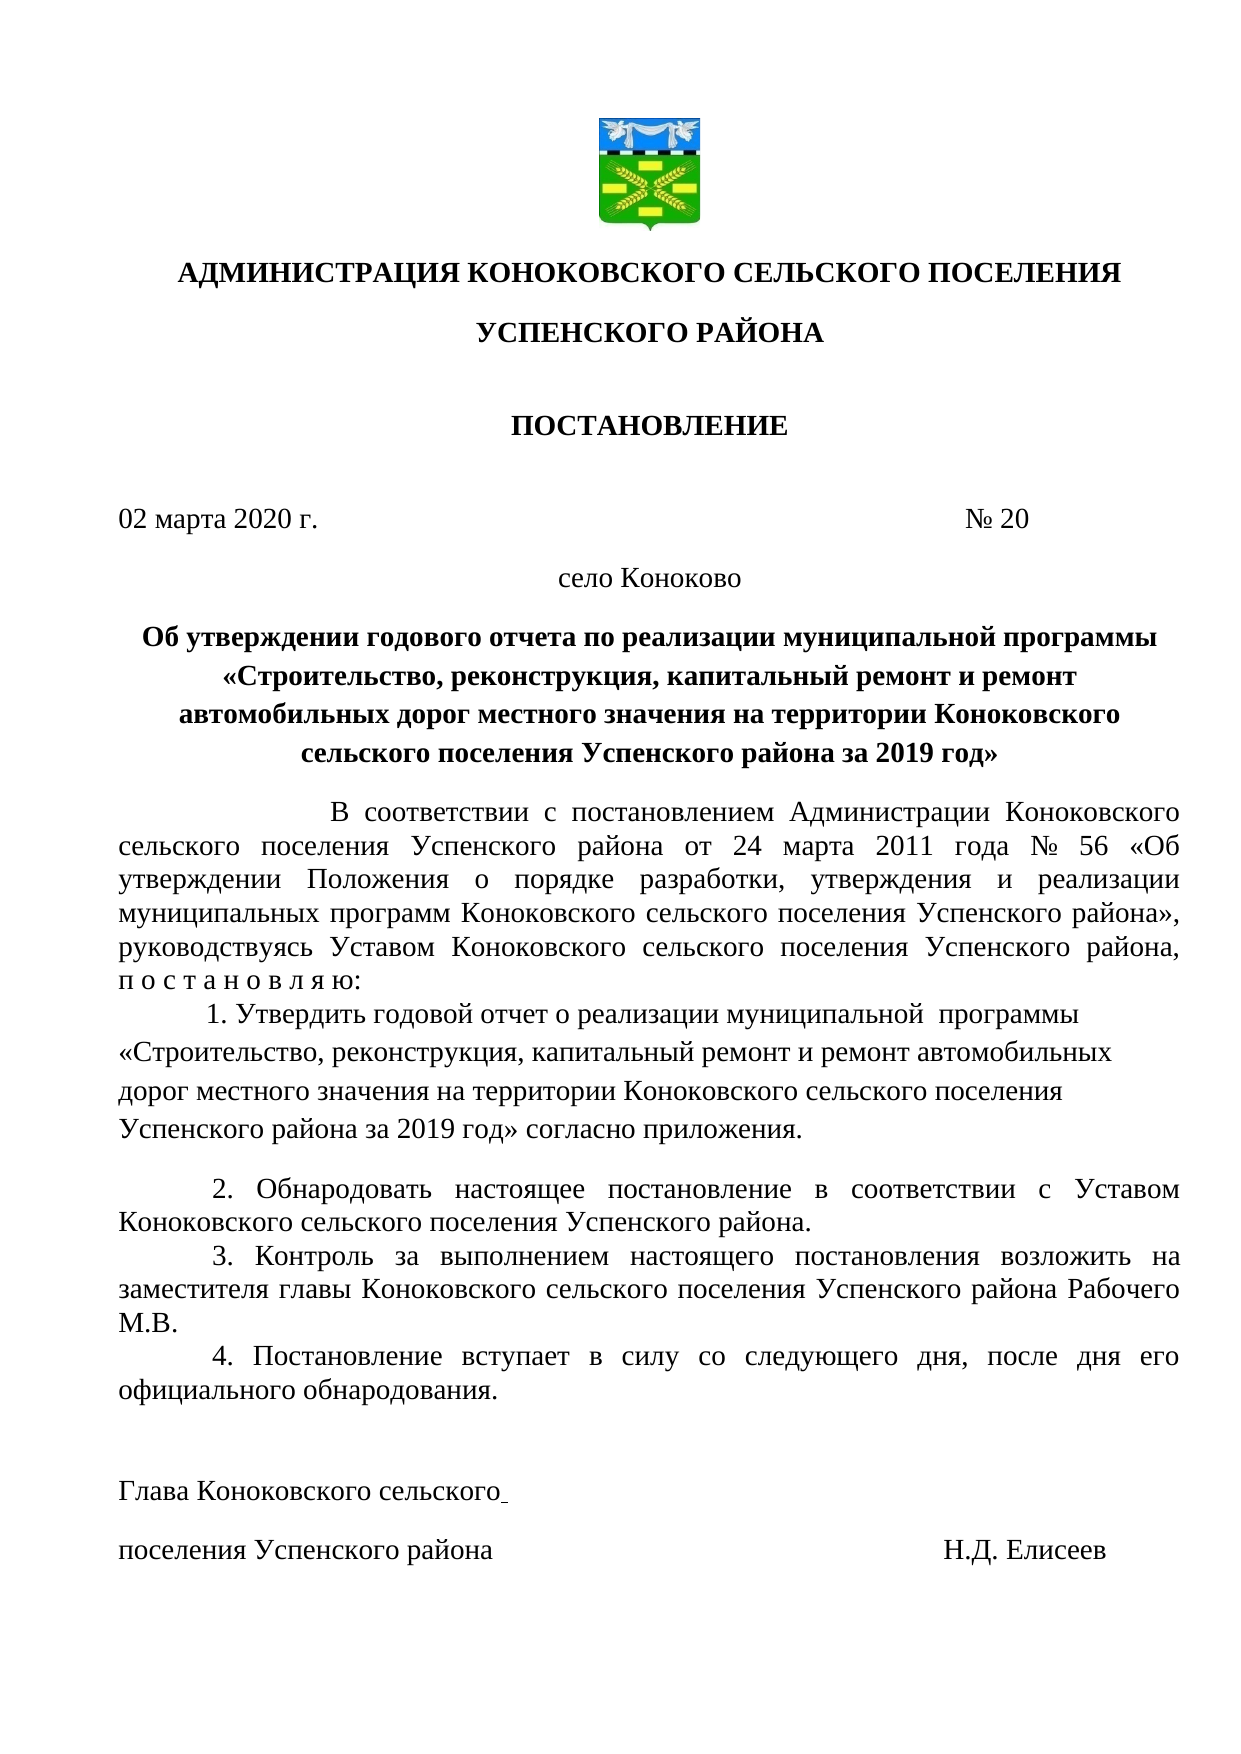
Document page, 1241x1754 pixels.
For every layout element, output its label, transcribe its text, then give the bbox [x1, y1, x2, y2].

text АДМИНИСТРАЦИЯ КОНОКОВСКОГО СЕЛЬСКОГО ПОСЕЛЕНИЯ [118, 256, 1181, 289]
text УСПЕНСКОГО РАЙОНА [118, 315, 1181, 348]
title 2. Обнародовать настоящее постановление в соответствии с Уставом Коноковского сельского поселения Успенского района. [118, 1171, 1181, 1238]
title В соответствии с постановлением Администрации Коноковского сельского поселения Успенского района от 24 марта 2011 года № 56 «Об утверждении Положения о порядке разработки, утверждения и реализации муниципальных программ Коноковского сельского поселения Успенского района», руководствуясь Уставом Коноковского сельского поселения Успенского района, п о с т а н о в л я ю: [118, 794, 1181, 996]
title 4. Постановление вступает в силу со следующего дня, после дня его официального обнародования. [118, 1338, 1181, 1406]
text Об утверждении годового отчета по реализации муниципальной программы «Строительство, реконструкция, капитальный ремонт и ремонт автомобильных дорог местного значения на территории Коноковского сельского поселения Успенского района за 2019 год» [118, 619, 1181, 769]
text Глава Коноковского сельского [118, 1473, 1181, 1506]
title 3. Контроль за выполнением настоящего постановления возложить на заместителя главы Коноковского сельского поселения Успенского района Рабочего М.В. [118, 1238, 1181, 1338]
text 1. Утвердить годовой отчет о реализации муниципальной программы «Строительство, реконструкция, капитальный ремонт и ремонт автомобильных дорог местного значения на территории Коноковского сельского поселения Успенского района за 2019 год» согласно приложения. [118, 996, 1181, 1145]
text поселения Успенского района Н.Д. Елисеев [118, 1532, 1181, 1566]
text село Коноково [118, 560, 1181, 594]
text 02 марта 2020 г. № 20 [118, 501, 1181, 534]
picture [599, 118, 701, 231]
subtitle ПОСТАНОВЛЕНИЕ [118, 408, 1181, 441]
